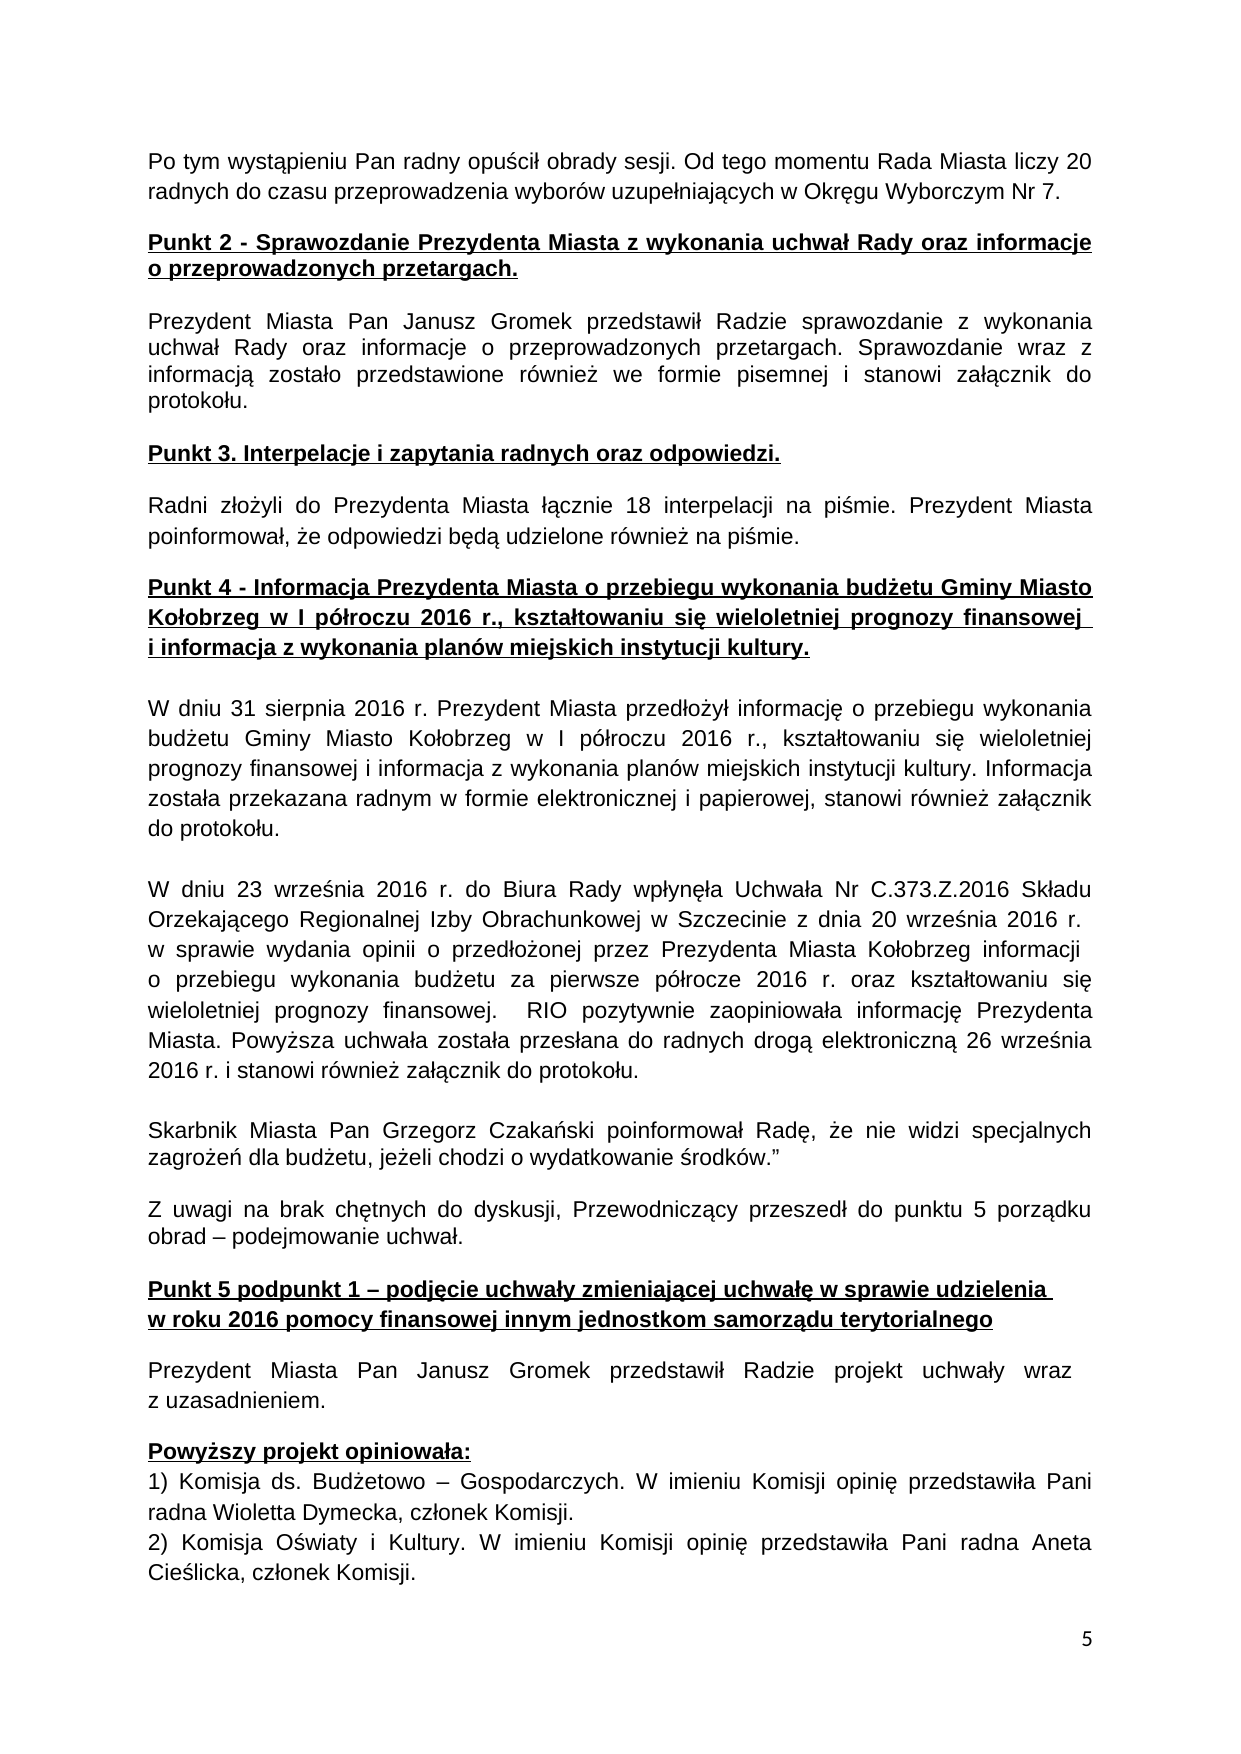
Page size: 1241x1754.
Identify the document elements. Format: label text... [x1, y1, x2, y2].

text W dniu 31 sierpnia 2016 r. Prezydent Miasta przedłożył informację o przebiegu wykonania budżetu Gminy Miasto Kołobrzeg w I półroczu 2016 r., kształtowaniu się wieloletniej prognozy finansowej i informacja z wykonania planów miejskich instytucji kultury. Informacja została przekazana radnym w formie elektronicznej i papierowej, stanowi również załącznik do protokołu. [148, 694, 1093, 842]
text W dniu 23 września 2016 r. do Biura Rady wpłynęła Uchwała Nr C.373.Z.2016 Składu Orzekającego Regionalnej Izby Obrachunkowej w Szczecinie z dnia 20 września 2016 r. w sprawie wydania opinii o przedłożonej przez Prezydenta Miasta Kołobrzeg informacji o przebiegu wykonania budżetu za pierwsze półrocze 2016 r. oraz kształtowaniu się wieloletniej prognozy finansowej. RIO pozytywnie zaopiniowała informację Prezydenta Miasta. Powyższa uchwała została przesłana do radnych drogą elektroniczną 26 września 2016 r. i stanowi również załącznik do protokołu. [148, 876, 1093, 1083]
text Punkt 3. Interpelacje i zapytania radnych oraz odpowiedzi. [148, 440, 1093, 466]
text Punkt 4 - Informacja Prezydenta Miasta o przebiegu wykonania budżetu Gminy Miasto Kołobrzeg w I półroczu 2016 r., kształtowaniu się wieloletniej prognozy finansowej i informacja z wykonania planów miejskich instytucji kultury. [148, 598, 1093, 627]
text Punkt 4 - Informacja Prezydenta Miasta o przebiegu wykonania budżetu Gminy Miasto Kołobrzeg w I półroczu 2016 r., kształtowaniu się wieloletniej prognozy finansowej i informacja z wykonania planów miejskich instytucji kultury. [148, 628, 1093, 660]
text Punkt 4 - Informacja Prezydenta Miasta o przebiegu wykonania budżetu Gminy Miasto Kołobrzeg w I półroczu 2016 r., kształtowaniu się wieloletniej prognozy finansowej i informacja z wykonania planów miejskich instytucji kultury. [148, 574, 1093, 596]
text 1) Komisja ds. Budżetowo – Gospodarczych. W imieniu Komisji opinię przedstawiła Pani radna Wioletta Dymecka, członek Komisji. [148, 1468, 1093, 1525]
text Skarbnik Miasta Pan Grzegorz Czakański poinformował Radę, że nie widzi specjalnych zagrożeń dla budżetu, jeżeli chodzi o wydatkowanie środków.” [148, 1117, 1093, 1170]
text Prezydent Miasta Pan Janusz Gromek przedstawił Radzie projekt uchwały wraz z uzasadnieniem. [148, 1357, 1093, 1413]
text Prezydent Miasta Pan Janusz Gromek przedstawił Radzie sprawozdanie z wykonania uchwał Rady oraz informacje o przeprowadzonych przetargach. Sprawozdanie wraz z informacją zostało przedstawione również we formie pisemnej i stanowi załącznik do protokołu. [148, 308, 1093, 413]
text 2) Komisja Oświaty i Kultury. W imieniu Komisji opinię przedstawiła Pani radna Aneta Cieślicka, członek Komisji. [148, 1529, 1093, 1585]
text Po tym wystąpieniu Pan radny opuścił obrady sesji. Od tego momentu Rada Miasta liczy 20 radnych do czasu przeprowadzenia wyborów uzupełniających w Okręgu Wyborczym Nr 7. [148, 148, 1093, 204]
text Powyższy projekt opiniowała: [148, 1438, 1093, 1464]
text Punkt 5 podpunkt 1 – podjęcie uchwały zmieniającej uchwałę w sprawie udzielenia w roku 2016 pomocy finansowej innym jednostkom samorządu terytorialnego [148, 1276, 1093, 1332]
text Punkt 2 - Sprawozdanie Prezydenta Miasta z wykonania uchwał Rady oraz informacje o przeprowadzonych przetargach. [148, 229, 1093, 282]
text Radni złożyli do Prezydenta Miasta łącznie 18 interpelacji na piśmie. Prezydent Miasta poinformował, że odpowiedzi będą udzielone również na piśmie. [148, 492, 1093, 549]
text Z uwagi na brak chętnych do dyskusji, Przewodniczący przeszedł do punktu 5 porządku obrad – podejmowanie uchwał. [148, 1196, 1093, 1249]
